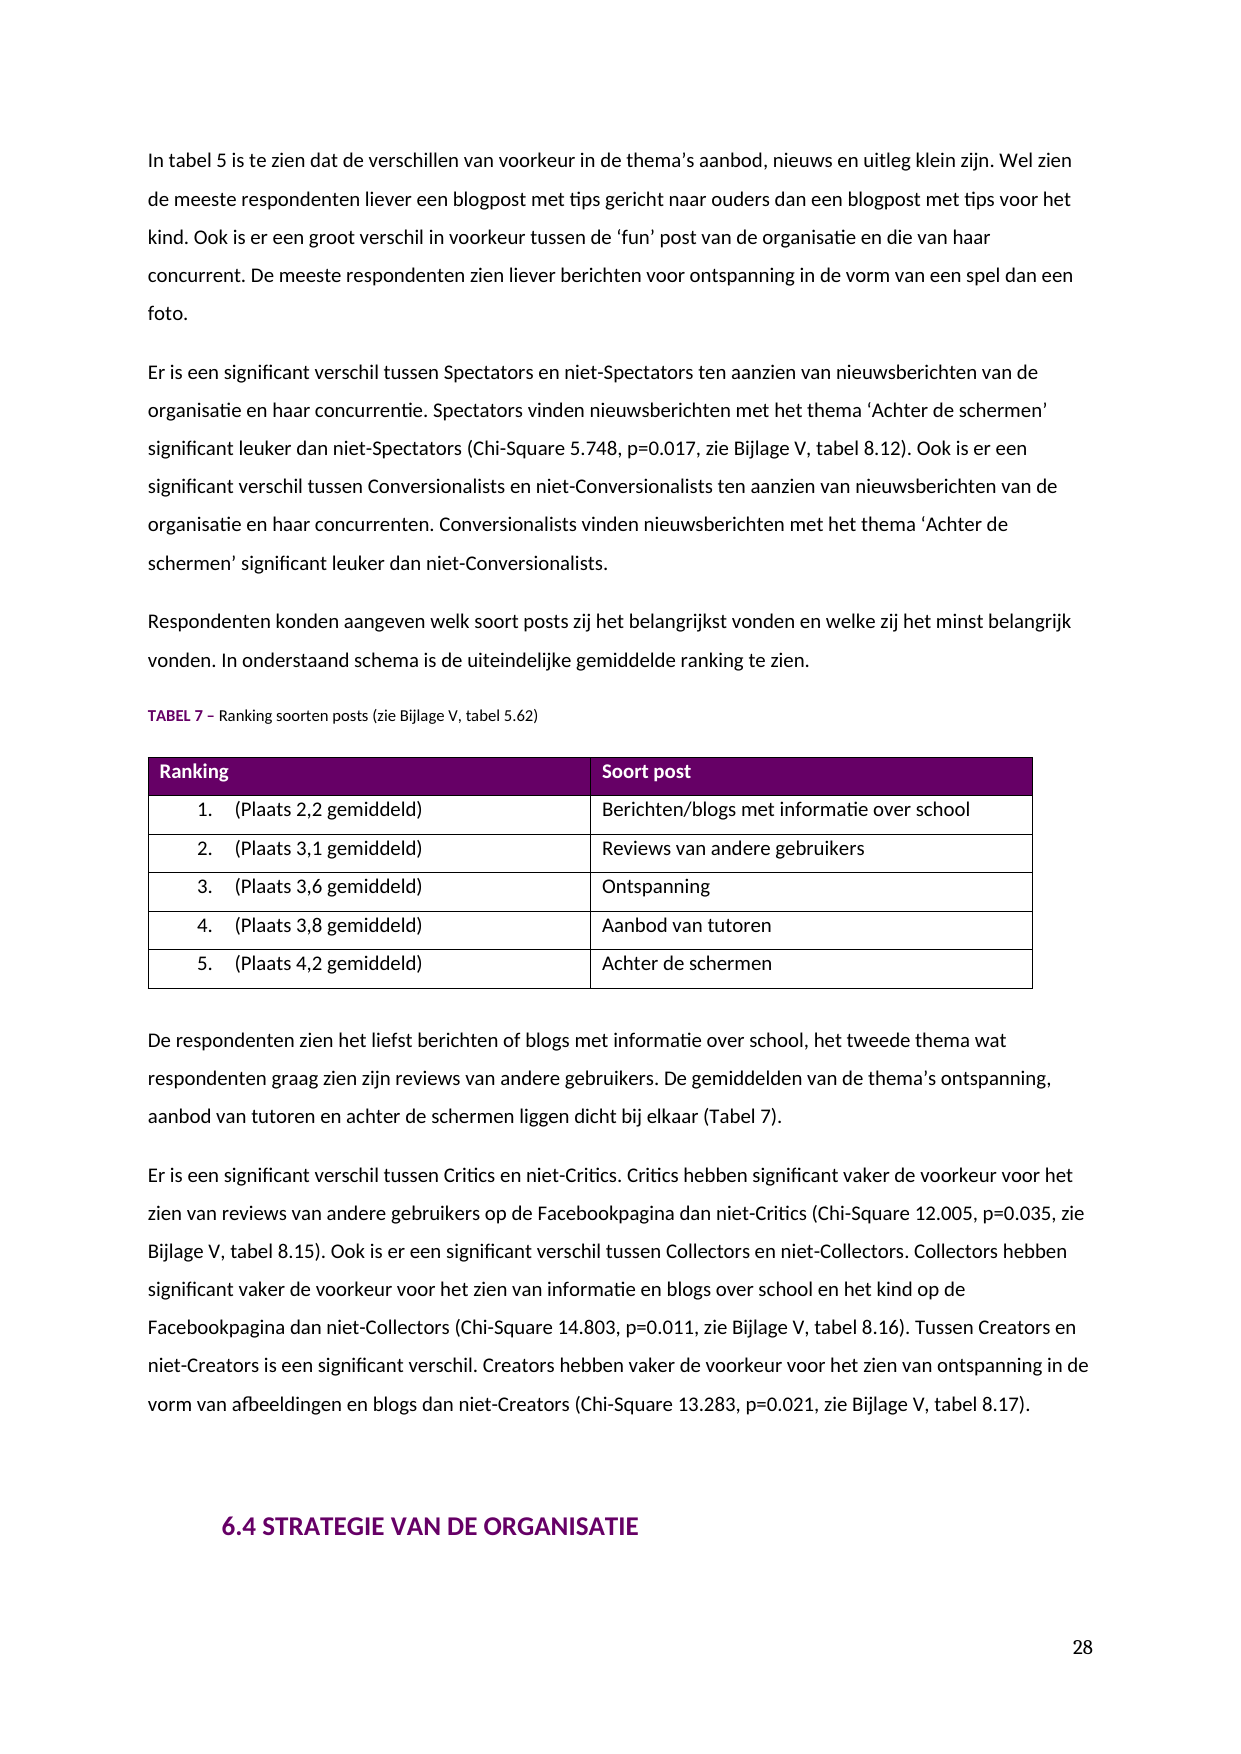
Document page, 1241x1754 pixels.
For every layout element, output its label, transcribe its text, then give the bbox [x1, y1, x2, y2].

table_cell Berichten/blogs met informatie over school [591, 796, 1032, 834]
text Er is een significant verschil tussen Spectators en niet-Spectators ten aanzien van nieuwsberichten van de organisatie en haar concurrentie. Spectators vinden nieuwsberichten met het thema ‘Achter de schermen’ significant leuker dan niet-Spectators (Chi-Square 5.748, p=0.017, zie Bijlage V, tabel 8.12). Ook is er een significant verschil tussen Conversionalists en niet-Conversionalists ten aanzien van nieuwsberichten van de organisatie en haar concurrenten. Conversionalists vinden nieuwsberichten met het thema ‘Achter de schermen’ significant leuker dan niet-Conversionalists. [148, 359, 1093, 575]
table_header Ranking [149, 758, 590, 795]
text Er is een significant verschil tussen Critics en niet-Critics. Critics hebben significant vaker de voorkeur voor het zien van reviews van andere gebruikers op de Facebookpagina dan niet-Critics (Chi-Square 12.005, p=0.035, zie Bijlage V, tabel 8.15). Ook is er een significant verschil tussen Collectors en niet-Collectors. Collectors hebben significant vaker de voorkeur voor het zien van informatie en blogs over school en het kind op de Facebookpagina dan niet-Collectors (Chi-Square 14.803, p=0.011, zie Bijlage V, tabel 8.16). Tussen Creators en niet-Creators is een significant verschil. Creators hebben vaker de voorkeur voor het zien van ontspanning in de vorm van afbeeldingen en blogs dan niet-Creators (Chi-Square 13.283, p=0.021, zie Bijlage V, tabel 8.17). [148, 1162, 1093, 1416]
table_cell Ontspanning [591, 873, 1032, 911]
table_cell (Plaats 4,2 gemiddeld) [149, 950, 590, 988]
subtitle 6.4 STRATEGIE VAN DE ORGANISATIE [148, 1509, 1093, 1542]
text Respondenten konden aangeven welk soort posts zij het belangrijkst vonden en welke zij het minst belangrijk vonden. In onderstaand schema is de uiteindelijke gemiddelde ranking te zien. [148, 609, 1093, 672]
table_cell Achter de schermen [591, 950, 1032, 988]
table_cell (Plaats 2,2 gemiddeld) [149, 796, 590, 834]
text In tabel 5 is te zien dat de verschillen van voorkeur in de thema’s aanbod, nieuws en uitleg klein zijn. Wel zien de meeste respondenten liever een blogpost met tips gericht naar ouders dan een blogpost met tips voor het kind. Ook is er een groot verschil in voorkeur tussen de ‘fun’ post van de organisatie en die van haar concurrent. De meeste respondenten zien liever berichten voor ontspanning in de vorm van een spel dan een foto. [148, 148, 1093, 326]
table_cell Aanbod van tutoren [591, 912, 1032, 949]
table_header Soort post [591, 758, 1032, 795]
table_cell (Plaats 3,1 gemiddeld) [149, 835, 590, 872]
table_cell (Plaats 3,8 gemiddeld) [149, 912, 590, 949]
table_cell Reviews van andere gebruikers [591, 835, 1032, 872]
text De respondenten zien het liefst berichten of blogs met informatie over school, het tweede thema wat respondenten graag zien zijn reviews van andere gebruikers. De gemiddelden van de thema’s ontspanning, aanbod van tutoren en achter de schermen liggen dicht bij elkaar (Tabel 7). [148, 989, 1093, 1128]
table_cell (Plaats 3,6 gemiddeld) [149, 873, 590, 911]
text TABEL 7 – Ranking soorten posts (zie Bijlage V, tabel 5.62) [148, 706, 1093, 726]
